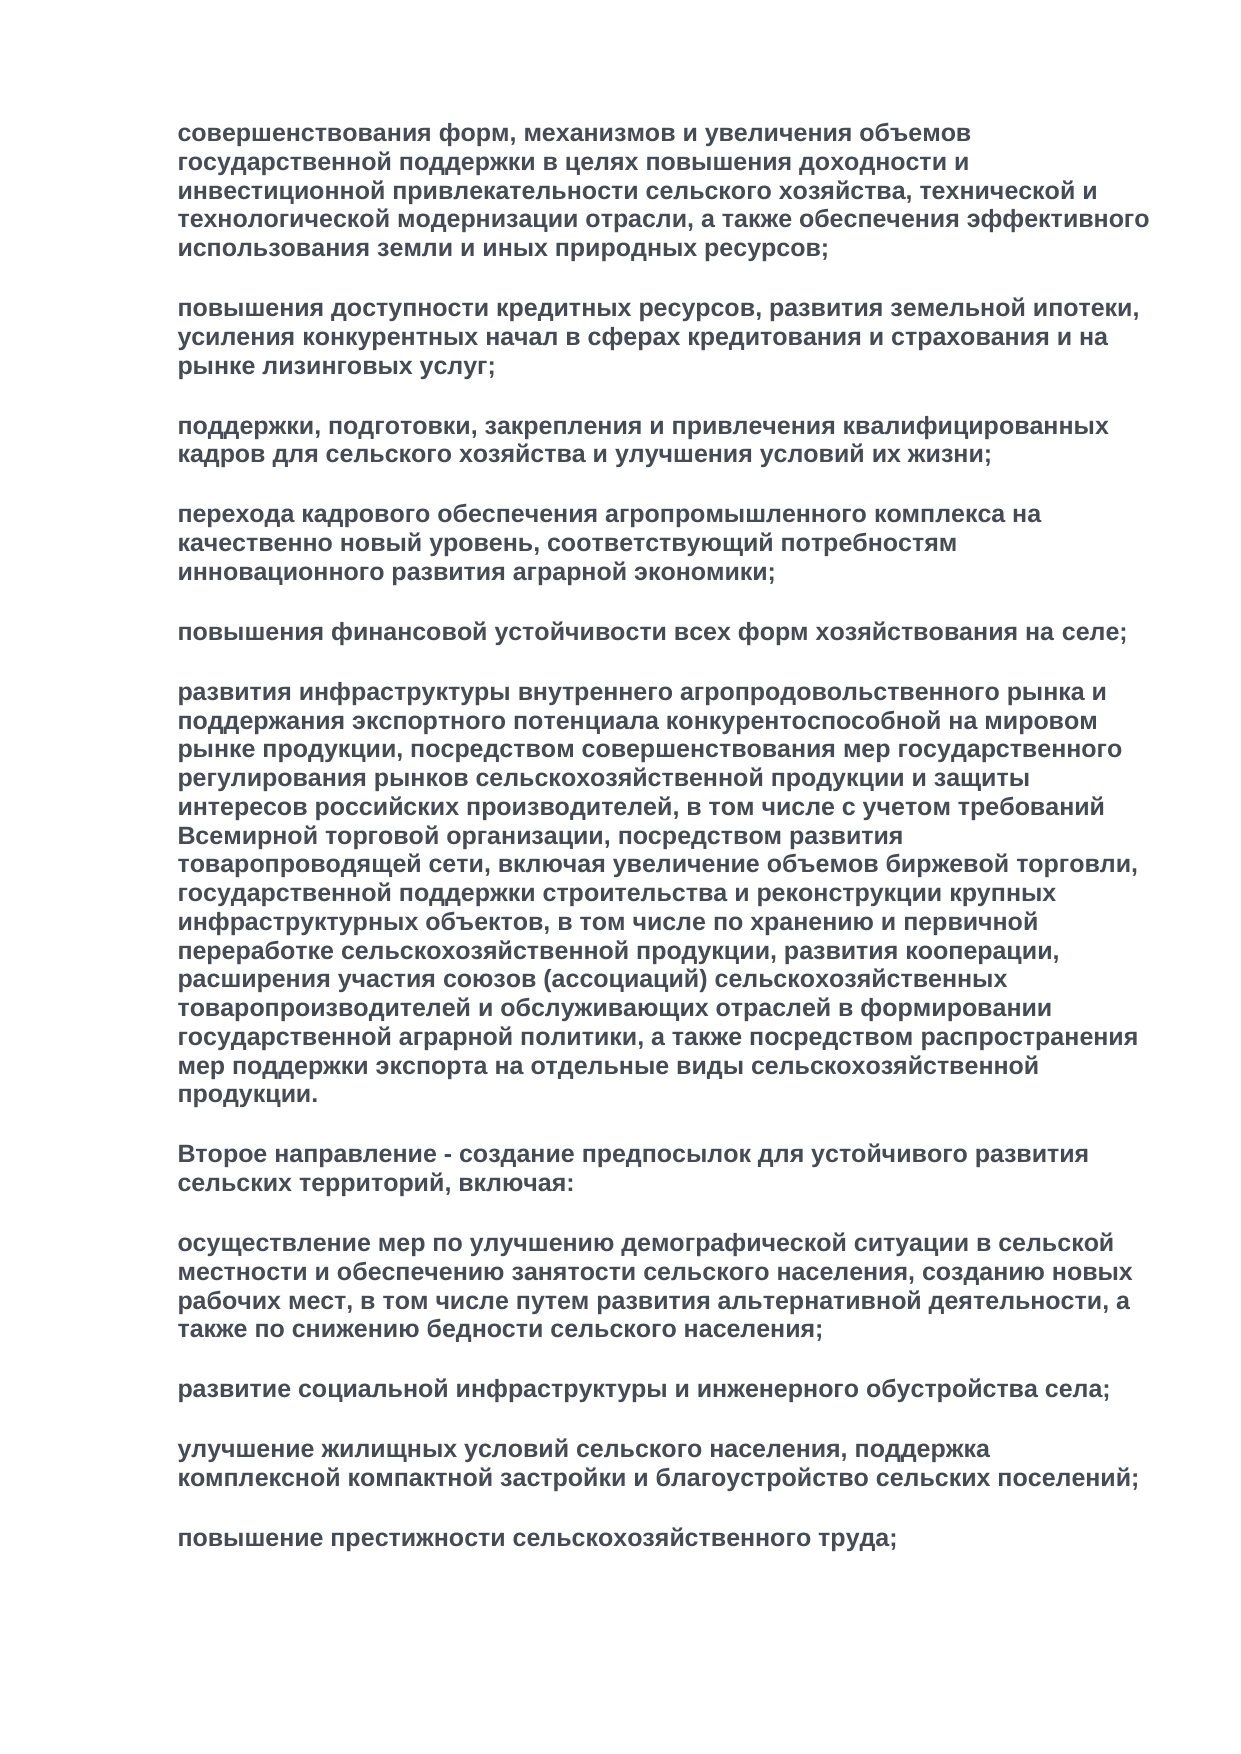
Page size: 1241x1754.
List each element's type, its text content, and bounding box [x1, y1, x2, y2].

text улучшение жилищных условий сельского населения, поддержка комплексной компактной застройки и благоустройство сельских поселений; [177, 1434, 1152, 1492]
text перехода кадрового обеспечения агропромышленного комплекса на качественно новый уровень, соответствующий потребностям инновационного развития аграрной экономики; [177, 499, 1152, 586]
text совершенствования форм, механизмов и увеличения объемов государственной поддержки в целях повышения доходности и инвестиционной привлекательности сельского хозяйства, технической и технологической модернизации отрасли, а также обеспечения эффективного использования земли и иных природных ресурсов; [177, 118, 1152, 262]
text осуществление мер по улучшению демографической ситуации в сельской местности и обеспечению занятости сельского населения, созданию новых рабочих мест, в том числе путем развития альтернативной деятельности, а также по снижению бедности сельского населения; [177, 1228, 1152, 1343]
text развития инфраструктуры внутреннего агропродовольственного рынка и поддержания экспортного потенциала конкурентоспособной на мировом рынке продукции, посредством совершенствования мер государственного регулирования рынков сельскохозяйственной продукции и защиты интересов российских производителей, в том числе с учетом требований Всемирной торговой организации, посредством развития товаропроводящей сети, включая увеличение объемов биржевой торговли, государственной поддержки строительства и реконструкции крупных инфраструктурных объектов, в том числе по хранению и первичной переработке сельскохозяйственной продукции, развития кооперации, расширения участия союзов (ассоциаций) сельскохозяйственных товаропроизводителей и обслуживающих отраслей в формировании государственной аграрной политики, а также посредством распространения мер поддержки экспорта на отдельные виды сельскохозяйственной продукции. [177, 677, 1152, 1108]
text повышения финансовой устойчивости всех форм хозяйствования на селе; [177, 617, 1152, 646]
text Второе направление - создание предпосылок для устойчивого развития сельских территорий, включая: [177, 1139, 1152, 1197]
text поддержки, подготовки, закрепления и привлечения квалифицированных кадров для сельского хозяйства и улучшения условий их жизни; [177, 411, 1152, 468]
text повышения доступности кредитных ресурсов, развития земельной ипотеки, усиления конкурентных начал в сферах кредитования и страхования и на рынке лизинговых услуг; [177, 293, 1152, 379]
text развитие социальной инфраструктуры и инженерного обустройства села; [177, 1374, 1152, 1403]
text повышение престижности сельскохозяйственного труда; [177, 1523, 1152, 1552]
